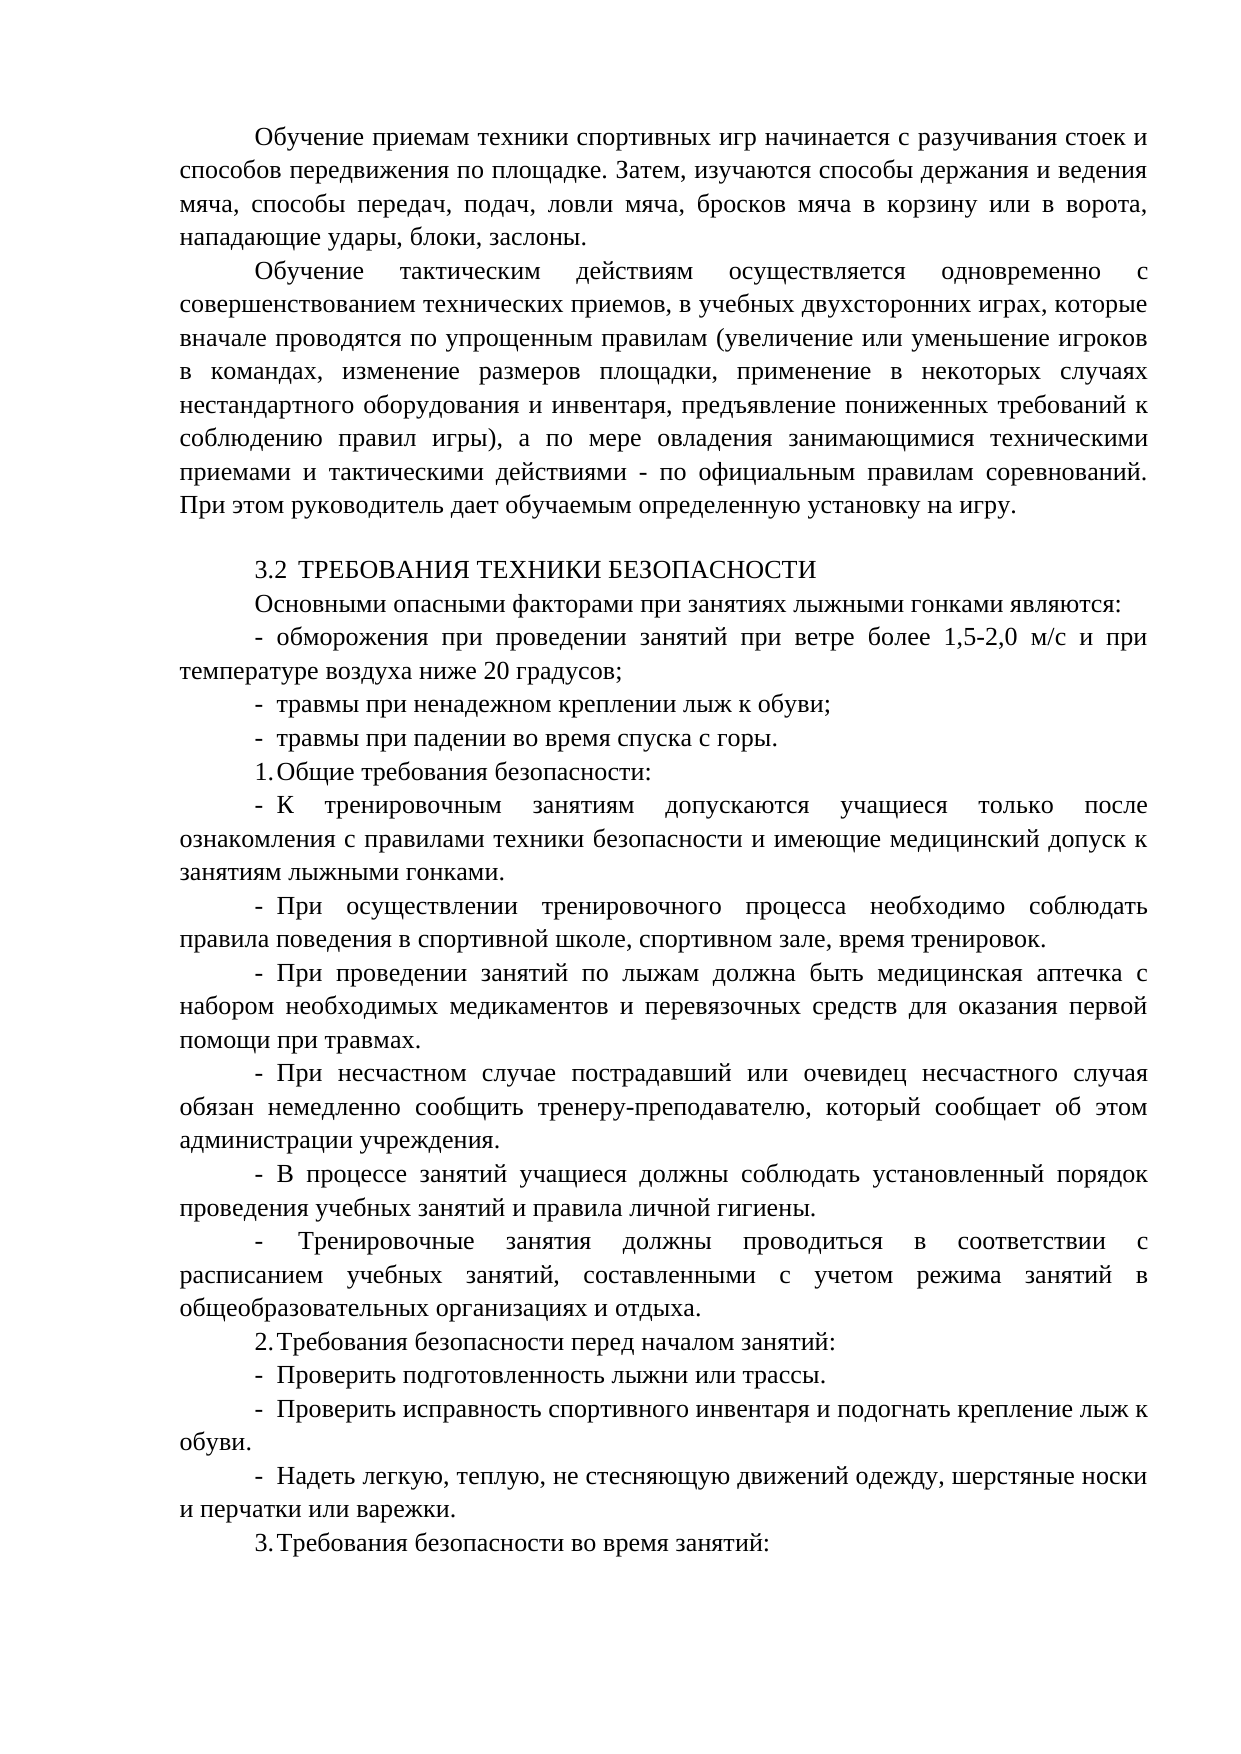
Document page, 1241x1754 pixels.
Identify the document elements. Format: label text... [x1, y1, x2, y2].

list Проверить исправность спортивного инвентаря и подогнать крепление лыж к обуви. [179, 1390, 1149, 1457]
text Основными опасными факторами при занятиях лыжными гонками являются: [179, 585, 1149, 619]
list При проведении занятий по лыжам должна быть медицинская аптечка с набором необходимых медикаментов и перевязочных средств для оказания первой помощи при травмах. [179, 954, 1149, 1055]
text Обучение приемам техники спортивных игр начинается с разучивания стоек и способов передвижения по площадке. Затем, изучаются способы держания и ведения мяча, способы передач, подач, ловли мяча, бросков мяча в корзину или в ворота, нападающие удары, блоки, заслоны. [179, 118, 1149, 252]
text Обучение тактическим действиям осуществляется одновременно с совершенствованием технических приемов, в учебных двухсторонних играх, которые вначале проводятся по упрощенным правилам (увеличение или уменьшение игроков в командах, изменение размеров площадки, применение в некоторых случаях нестандартного оборудования и инвентаря, предъявление пониженных требований к соблюдению правил игры), а по мере овладения занимающимися техническими приемами и тактическими действиями - по официальным правилам соревнований. При этом руководитель дает обучаемым определенную установку на игру. [179, 252, 1149, 521]
list Требования безопасности во время занятий: [179, 1524, 1152, 1558]
list Надеть легкую, теплую, не стесняющую движений одежду, шерстяные носки и перчатки или варежки. [179, 1457, 1149, 1524]
list К тренировочным занятиям допускаются учащиеся только после ознакомления с правилами техники безопасности и имеющие медицинский допуск к занятиям лыжными гонками. [179, 787, 1149, 887]
list Требования безопасности перед началом занятий: [179, 1323, 1152, 1357]
list ТРЕБОВАНИЯ ТЕХНИКИ БЕЗОПАСНОСТИ [179, 552, 1152, 585]
list травмы при ненадежном креплении лыж к обуви; [179, 686, 1152, 719]
list В процессе занятий учащиеся должны соблюдать установленный порядок проведения учебных занятий и правила личной гигиены. [179, 1156, 1149, 1223]
list При осуществлении тренировочного процесса необходимо соблюдать правила поведения в спортивной школе, спортивном зале, время тренировок. [179, 887, 1149, 954]
list Тренировочные занятия должны проводиться в соответствии с расписанием учебных занятий, составленными с учетом режима занятий в общеобразовательных организациях и отдыха. [179, 1223, 1149, 1323]
list обморожения при проведении занятий при ветре более 1,5-2,0 м/с и при температуре воздуха ниже 20 градусов; [179, 619, 1149, 686]
list Общие требования безопасности: [179, 753, 1152, 787]
list Проверить подготовленность лыжни или трассы. [179, 1357, 1152, 1390]
list При несчастном случае пострадавший или очевидец несчастного случая обязан немедленно сообщить тренеру-преподавателю, который сообщает об этом администрации учреждения. [179, 1055, 1149, 1156]
list травмы при падении во время спуска с горы. [179, 719, 1152, 753]
